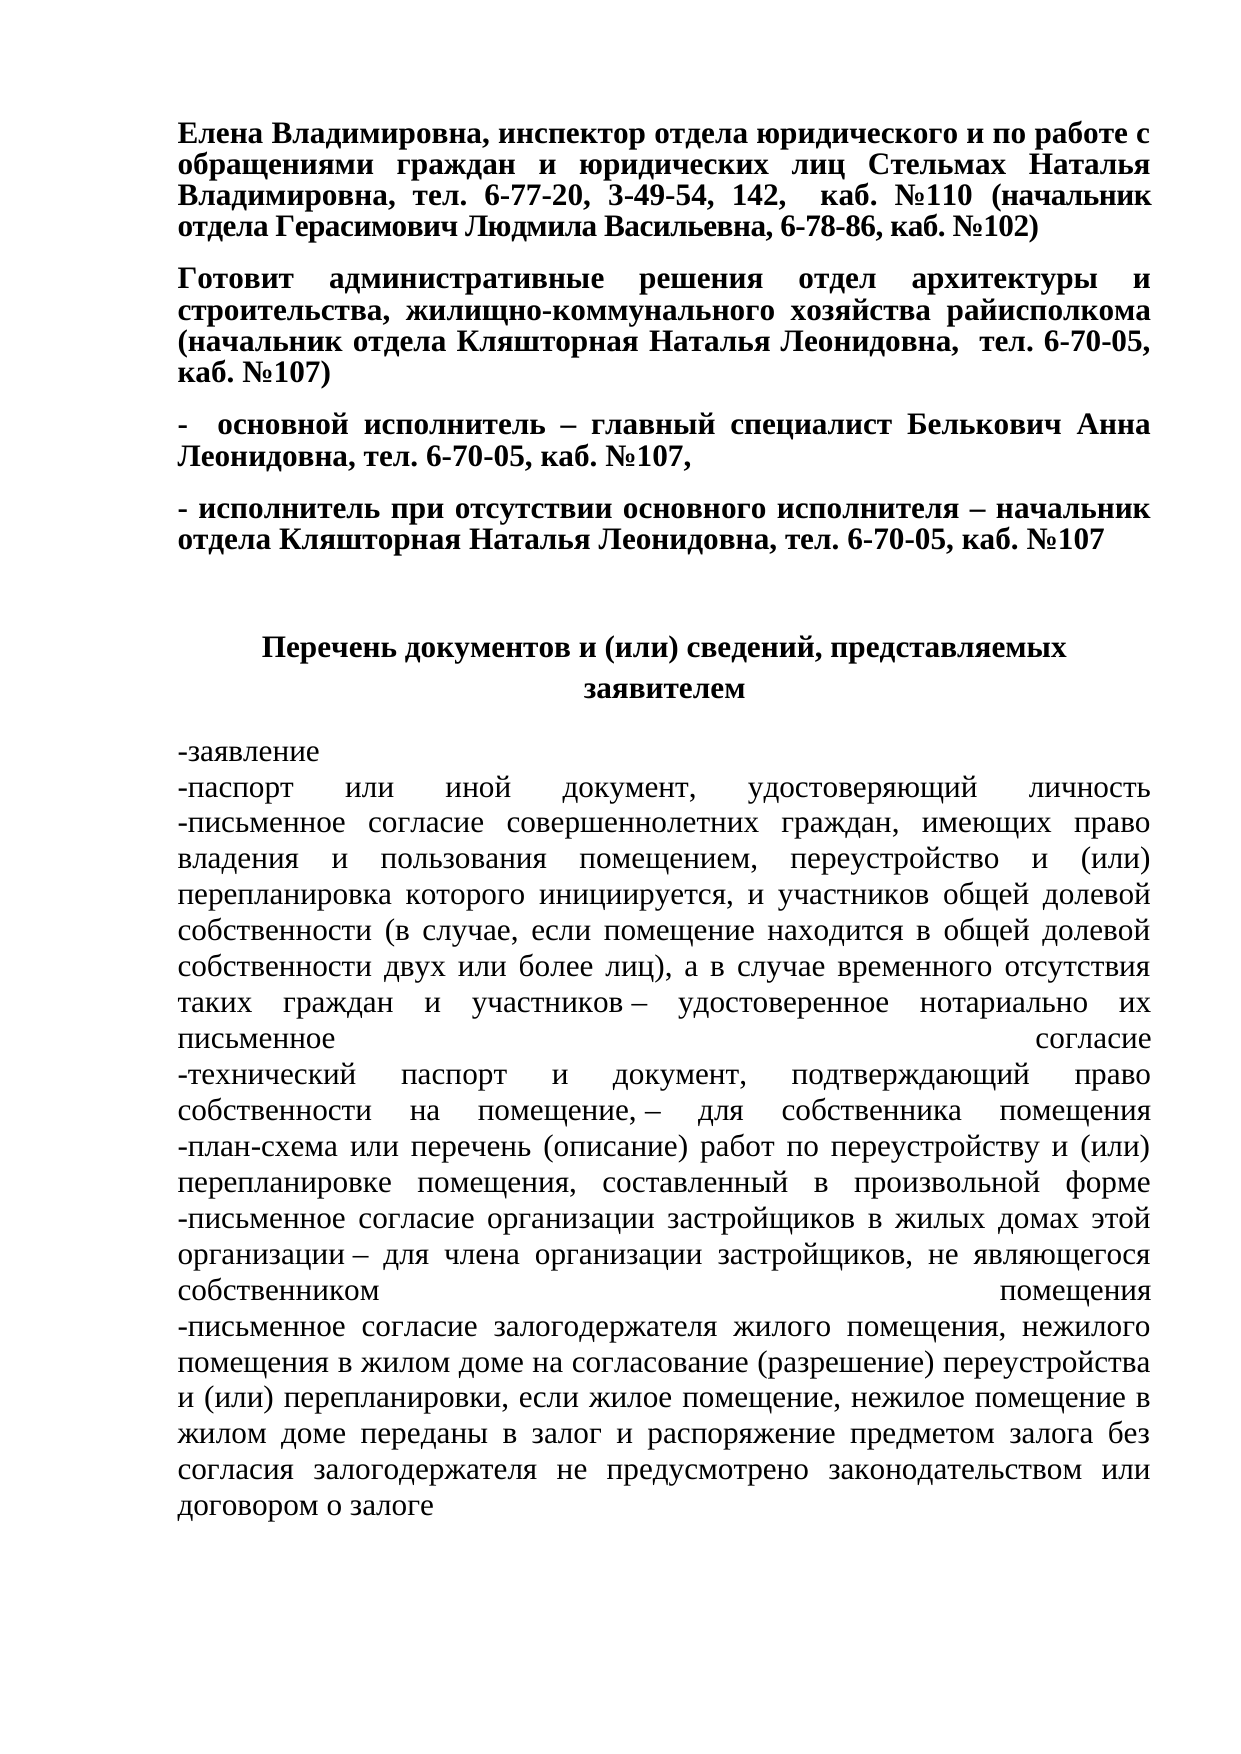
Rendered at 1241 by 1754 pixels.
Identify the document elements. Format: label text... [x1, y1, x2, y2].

text Перечень документов и (или) сведений, представляемых заявителем [177, 628, 1152, 706]
text Готовит административные решения отдел архитектуры и строительства, жилищно-коммунального хозяйства райисполкома (начальник отдела Кляшторная Наталья Леонидовна, тел. 6-70-05, каб. №107) [177, 264, 1152, 389]
text - исполнитель при отсутствии основного исполнителя – начальник отдела Кляшторная Наталья Леонидовна, тел. 6-70-05, каб. №107 [177, 493, 1152, 556]
text -заявление -паспорт или иной документ, удостоверяющий личность -письменное согласие совершеннолетних граждан, имеющих право владения и пользования помещением, переустройство и (или) перепланировка которого инициируется, и участников общей долевой собственности (в случае, если помещение находится в общей долевой собственности двух или более лиц), а в случае временного отсутствия таких граждан и участников – удостоверенное нотариально их письменное согласие -технический паспорт и документ, подтверждающий право собственности на помещение, – для собственника помещения -план-схема или перечень (описание) работ по переустройству и (или) перепланировке помещения, составленный в произвольной форме -письменное согласие организации застройщиков в жилых домах этой организации – для члена организации застройщиков, не являющегося собственником помещения -письменное согласие залогодержателя жилого помещения, нежилого помещения в жилом доме на согласование (разрешение) переустройства и (или) перепланировки, если жилое помещение, нежилое помещение в жилом доме переданы в залог и распоряжение предметом залога без согласия залогодержателя не предусмотрено законодательством или договором о залоге [177, 732, 1152, 1522]
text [177, 118, 1152, 243]
text - основной исполнитель – главный специалист Белькович Анна Леонидовна, тел. 6-70-05, каб. №107, [177, 410, 1152, 472]
